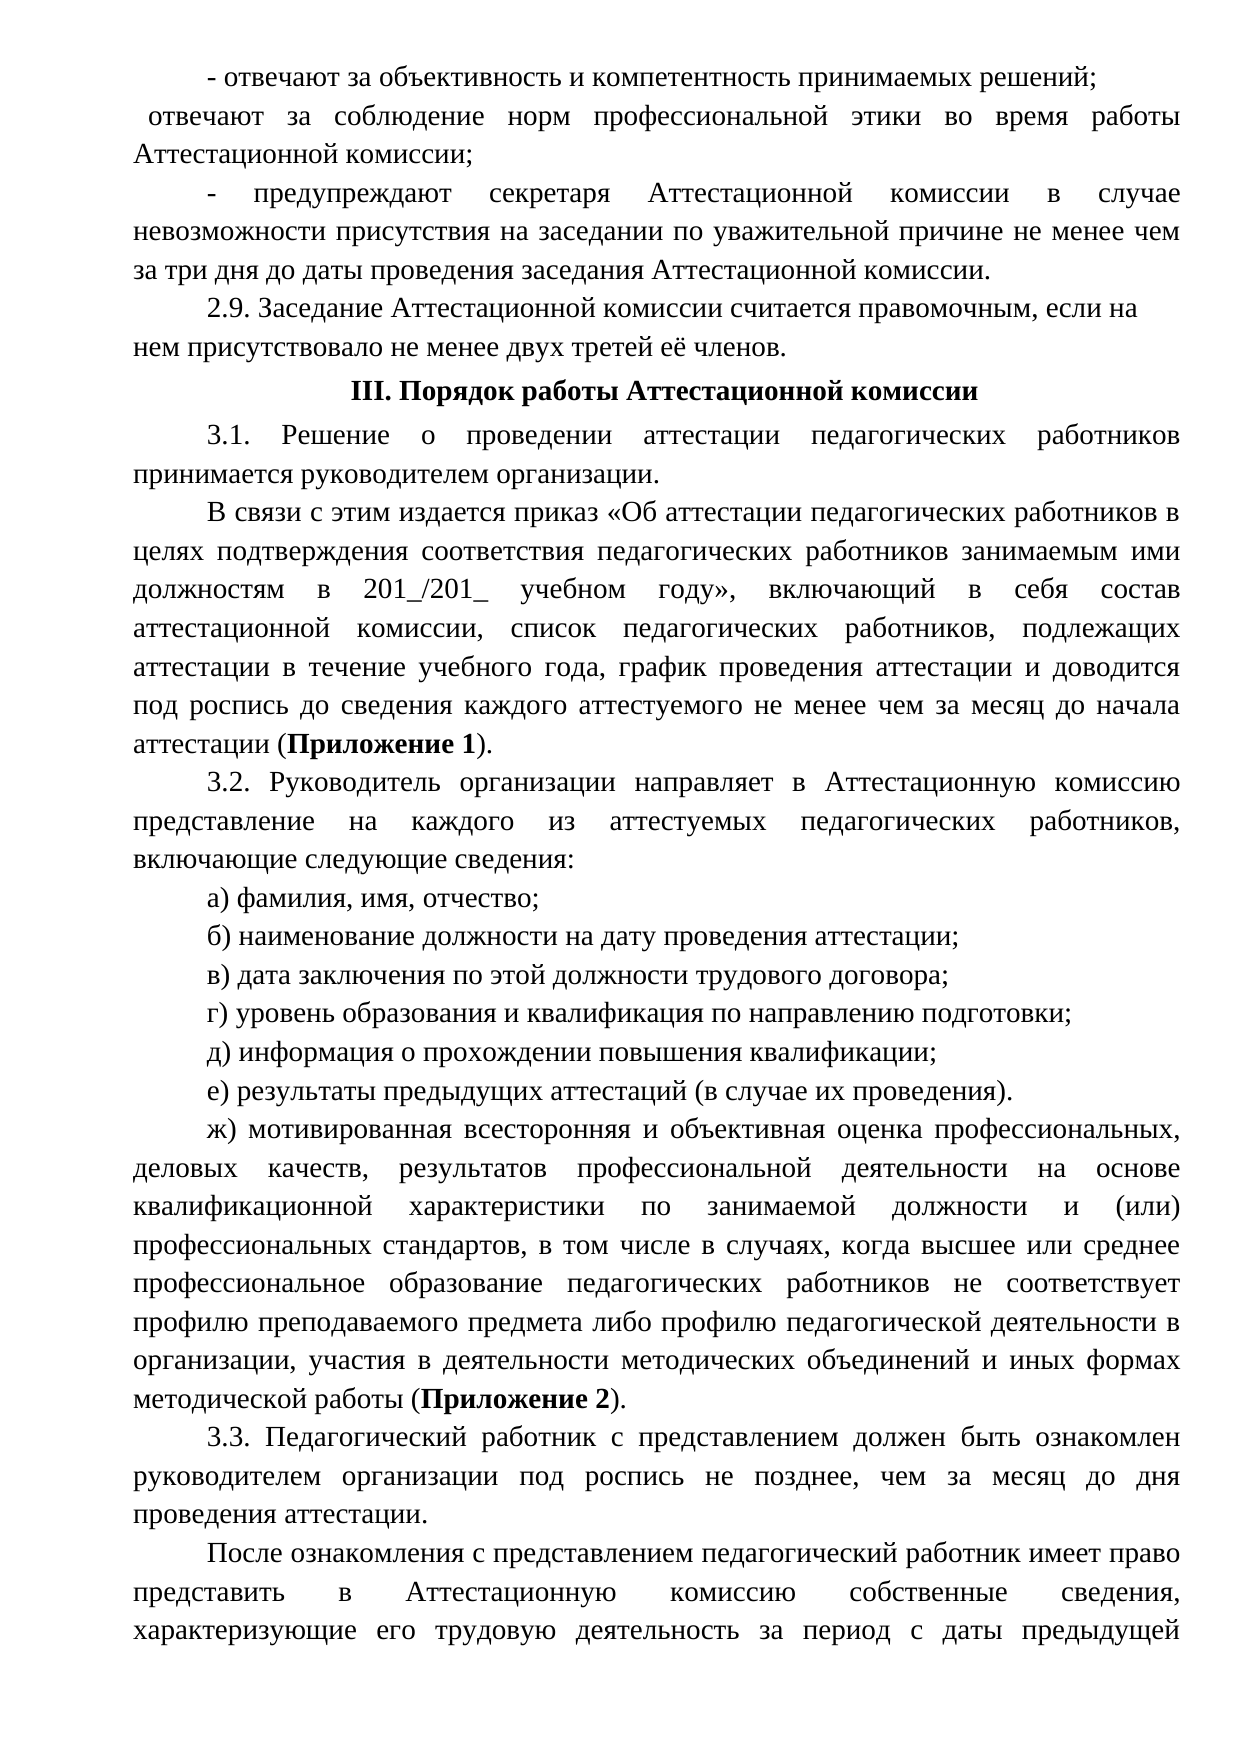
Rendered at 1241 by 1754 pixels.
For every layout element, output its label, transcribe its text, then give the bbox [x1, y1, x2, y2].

text 3.3. Педагогический работник с представлением должен быть ознакомлен руководителем организации под роспись не позднее, чем за месяц до дня проведения аттестации. [133, 1419, 1181, 1530]
text б) наименование должности на дату проведения аттестации; [133, 918, 1181, 952]
text отвечают за соблюдение норм профессиональной этики во время работы Аттестационной комиссии; [133, 98, 1181, 170]
text в) дата заключения по этой должности трудового договора; [133, 957, 1181, 991]
text 2.9. Заседание Аттестационной комиссии считается правомочным, если на нем присутствовало не менее двух третей её членов. [133, 290, 1181, 362]
text 3.1. Решение о проведении аттестации педагогических работников принимается руководителем организации. [133, 417, 1181, 489]
text е) результаты предыдущих аттестаций (в случае их проведения). [133, 1073, 1181, 1106]
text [133, 1535, 1181, 1646]
text - отвечают за объективность и компетентность принимаемых решений; [133, 59, 1181, 93]
text 3.2. Руководитель организации направляет в Аттестационную комиссию представление на каждого из аттестуемых педагогических работников, включающие следующие сведения: [133, 764, 1181, 875]
text III. Порядок работы Аттестационной комиссии [133, 380, 1181, 405]
text д) информация о прохождении повышения квалификации; [133, 1034, 1181, 1068]
text ж) мотивированная всесторонняя и объективная оценка профессиональных, деловых качеств, результатов профессиональной деятельности на основе квалификационной характеристики по занимаемой должности и (или) профессиональных стандартов, в том числе в случаях, когда высшее или среднее профессиональное образование педагогических работников не соответствует профилю преподаваемого предмета либо профилю педагогической деятельности в организации, участия в деятельности методических объединений и иных формах методической работы (Приложение 2). [133, 1111, 1181, 1414]
text г) уровень образования и квалификация по направлению подготовки; [133, 996, 1181, 1029]
text а) фамилия, имя, отчество; [133, 880, 1181, 913]
text - предупреждают секретаря Аттестационной комиссии в случае невозможности присутствия на заседании по уважительной причине не менее чем за три дня до даты проведения заседания Аттестационной комиссии. [133, 175, 1181, 285]
text В связи с этим издается приказ «Об аттестации педагогических работников в целях подтверждения соответствия педагогических работников занимаемым ими должностям в 201_/201_ учебном году», включающий в себя состав аттестационной комиссии, список педагогических работников, подлежащих аттестации в течение учебного года, график проведения аттестации и доводится под роспись до сведения каждого аттестуемого не менее чем за месяц до начала аттестации (Приложение 1). [133, 494, 1181, 759]
